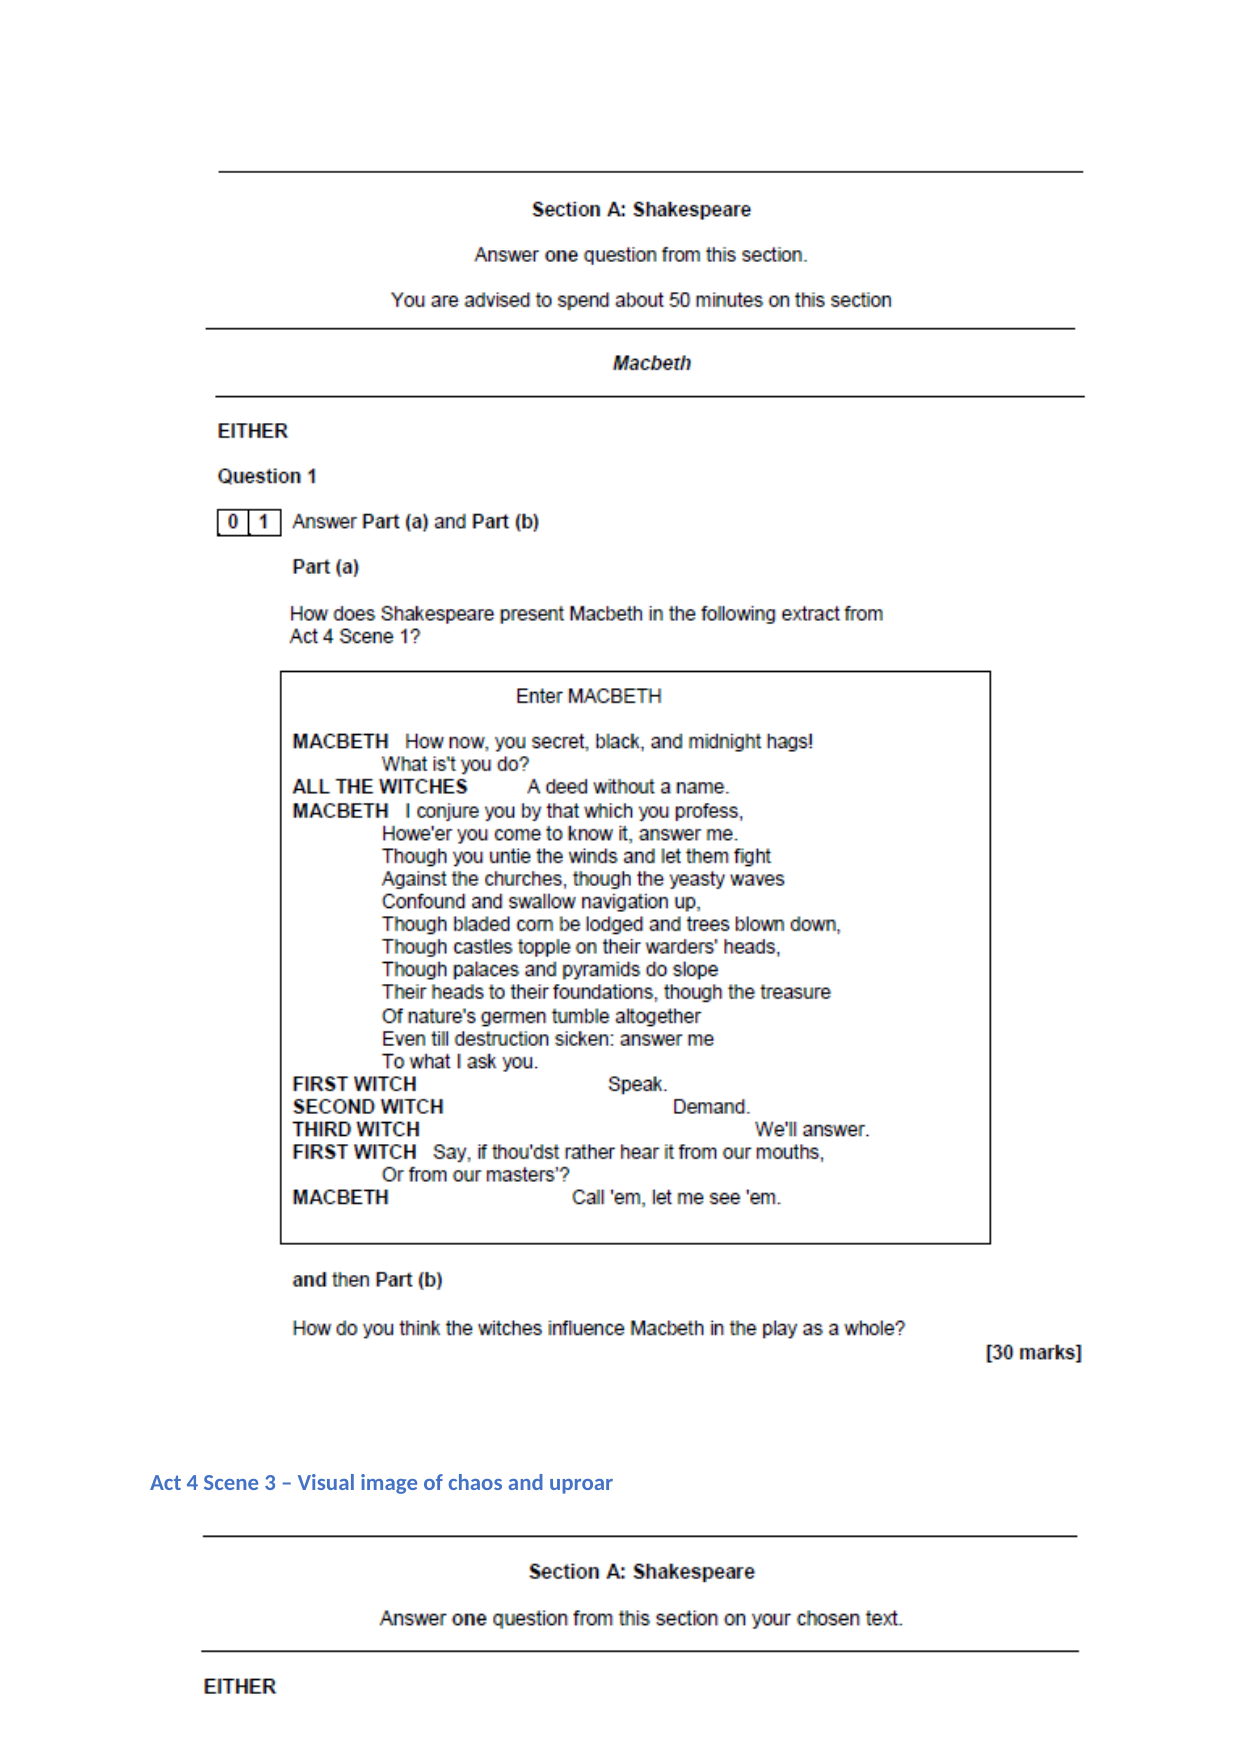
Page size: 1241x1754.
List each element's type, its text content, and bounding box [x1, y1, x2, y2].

picture [173, 1524, 1114, 1703]
text Act 4 Scene 3 – Visual image of chaos and uproar [150, 1468, 1090, 1496]
picture [150, 150, 1138, 1450]
